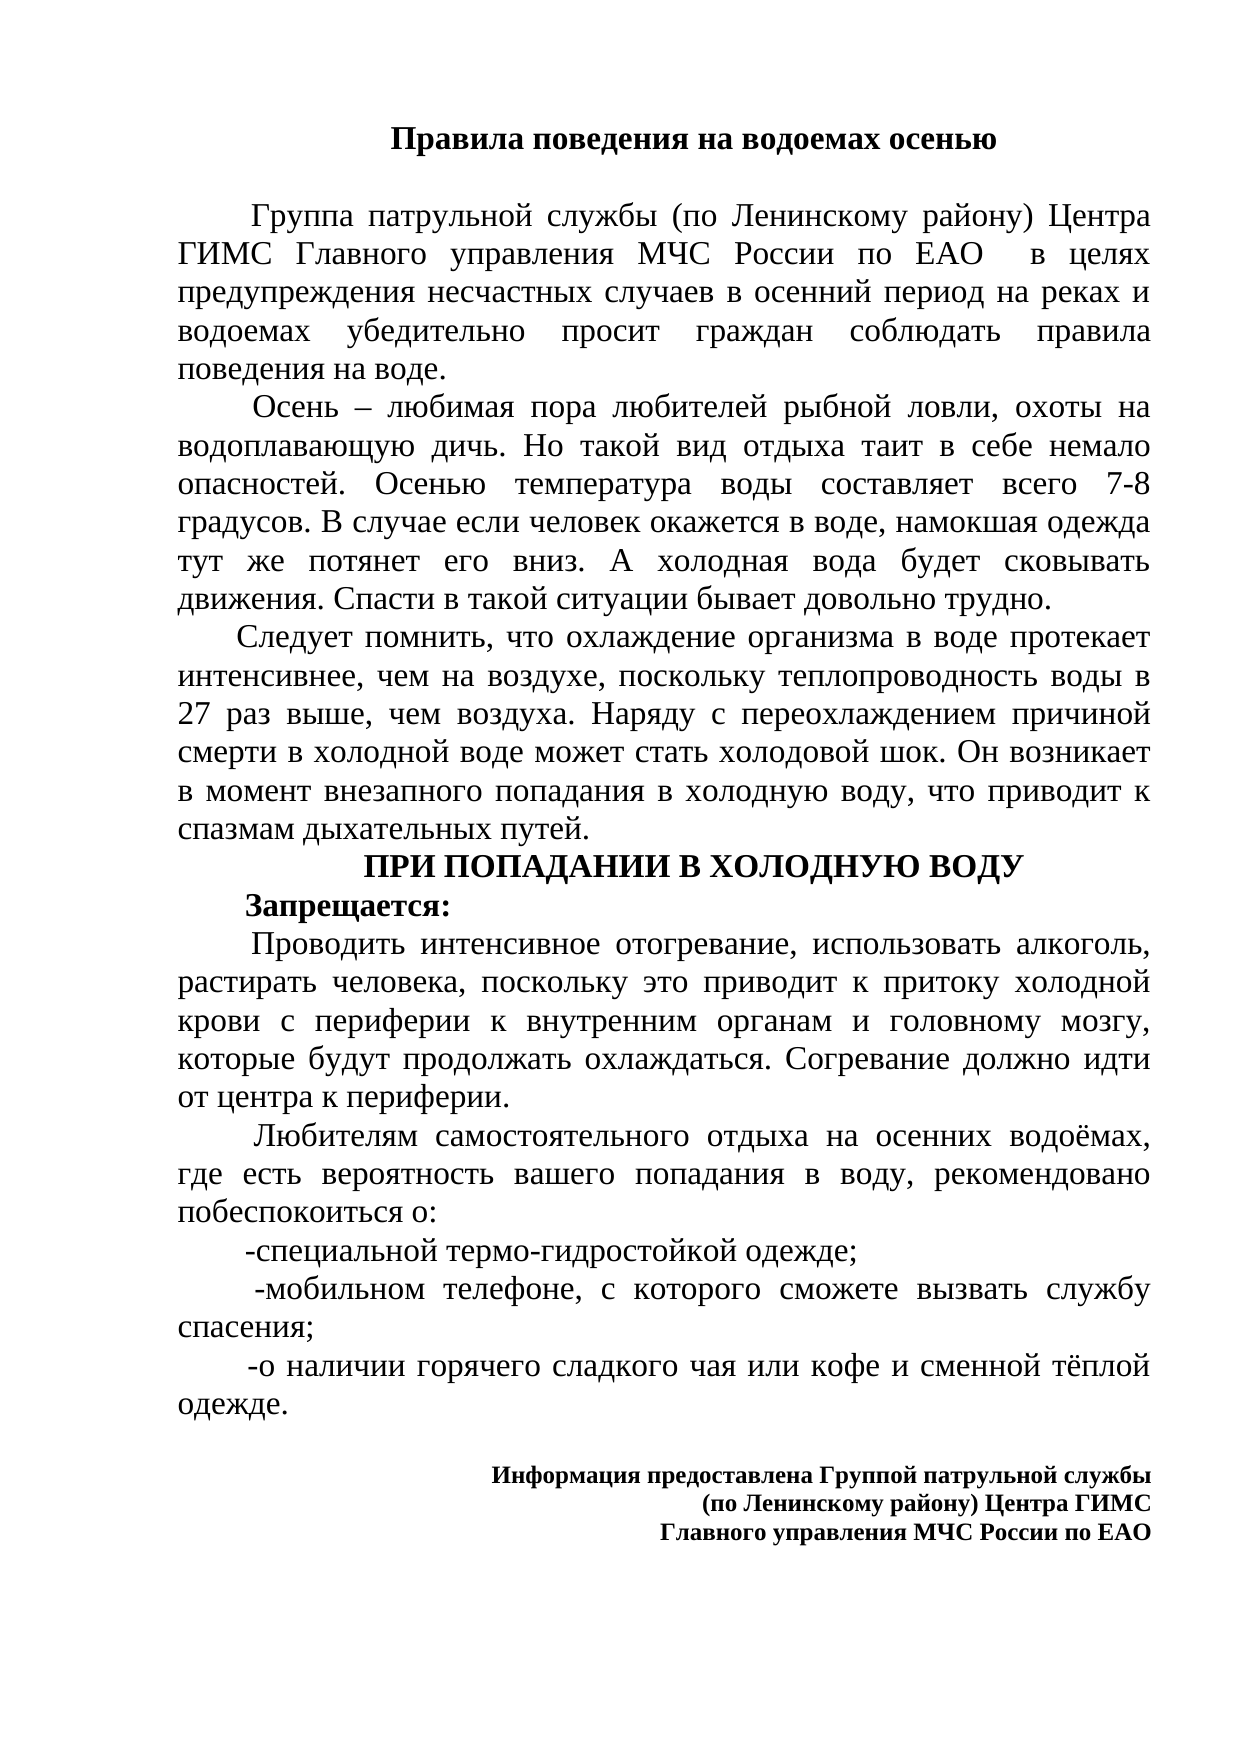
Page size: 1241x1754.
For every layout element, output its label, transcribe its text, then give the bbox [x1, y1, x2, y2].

text Группа патрульной службы (по Ленинскому району) Центра ГИМС Главного управления МЧС России по ЕАО в целях предупреждения несчастных случаев в осенний период на реках и водоемах убедительно просит граждан соблюдать правила поведения на воде. [177, 195, 1152, 386]
text Следует помнить, что охлаждение организма в воде протекает интенсивнее, чем на воздухе, поскольку теплопроводность воды в 27 раз выше, чем воздуха. Наряду с переохлаждением причиной смерти в холодной воде может стать холодовой шок. Он возникает в момент внезапного попадания в холодную воду, что приводит к спазмам дыхательных путей. [177, 616, 1152, 846]
text (по Ленинскому району) Центра ГИМС [177, 1488, 1152, 1517]
text Любителям самостоятельного отдыха на осенних водоёмах, где есть вероятность вашего попадания в воду, рекомендовано побеспокоиться о: [177, 1115, 1152, 1230]
text Проводить интенсивное отогревание, использовать алкоголь, растирать человека, поскольку это приводит к притоку холодной крови с периферии к внутренним органам и головному мозгу, которые будут продолжать охлаждаться. Согревание должно идти от центра к периферии. [177, 923, 1152, 1115]
text Запрещается: [177, 885, 1152, 923]
text Информация предоставлена Группой патрульной службы [177, 1460, 1152, 1488]
text Правила поведения на водоемах осенью [177, 118, 1152, 156]
text -о наличии горячего сладкого чая или кофе и сменной тёплой одежде. [177, 1345, 1152, 1421]
text -специальной термо-гидростойкой одежде; [177, 1230, 1152, 1268]
text ПРИ ПОПАДАНИИ В ХОЛОДНУЮ ВОДУ [177, 846, 1152, 885]
text -мобильном телефоне, с которого сможете вызвать службу спасения; [177, 1268, 1152, 1345]
text Осень – любимая пора любителей рыбной ловли, охоты на водоплавающую дичь. Но такой вид отдыха таит в себе немало опасностей. Осенью температура воды составляет всего 7-8 градусов. В случае если человек окажется в воде, намокшая одежда тут же потянет его вниз. А холодная вода будет сковывать движения. Спасти в такой ситуации бывает довольно трудно. [177, 386, 1152, 616]
text Главного управления МЧС России по ЕАО [177, 1517, 1152, 1546]
